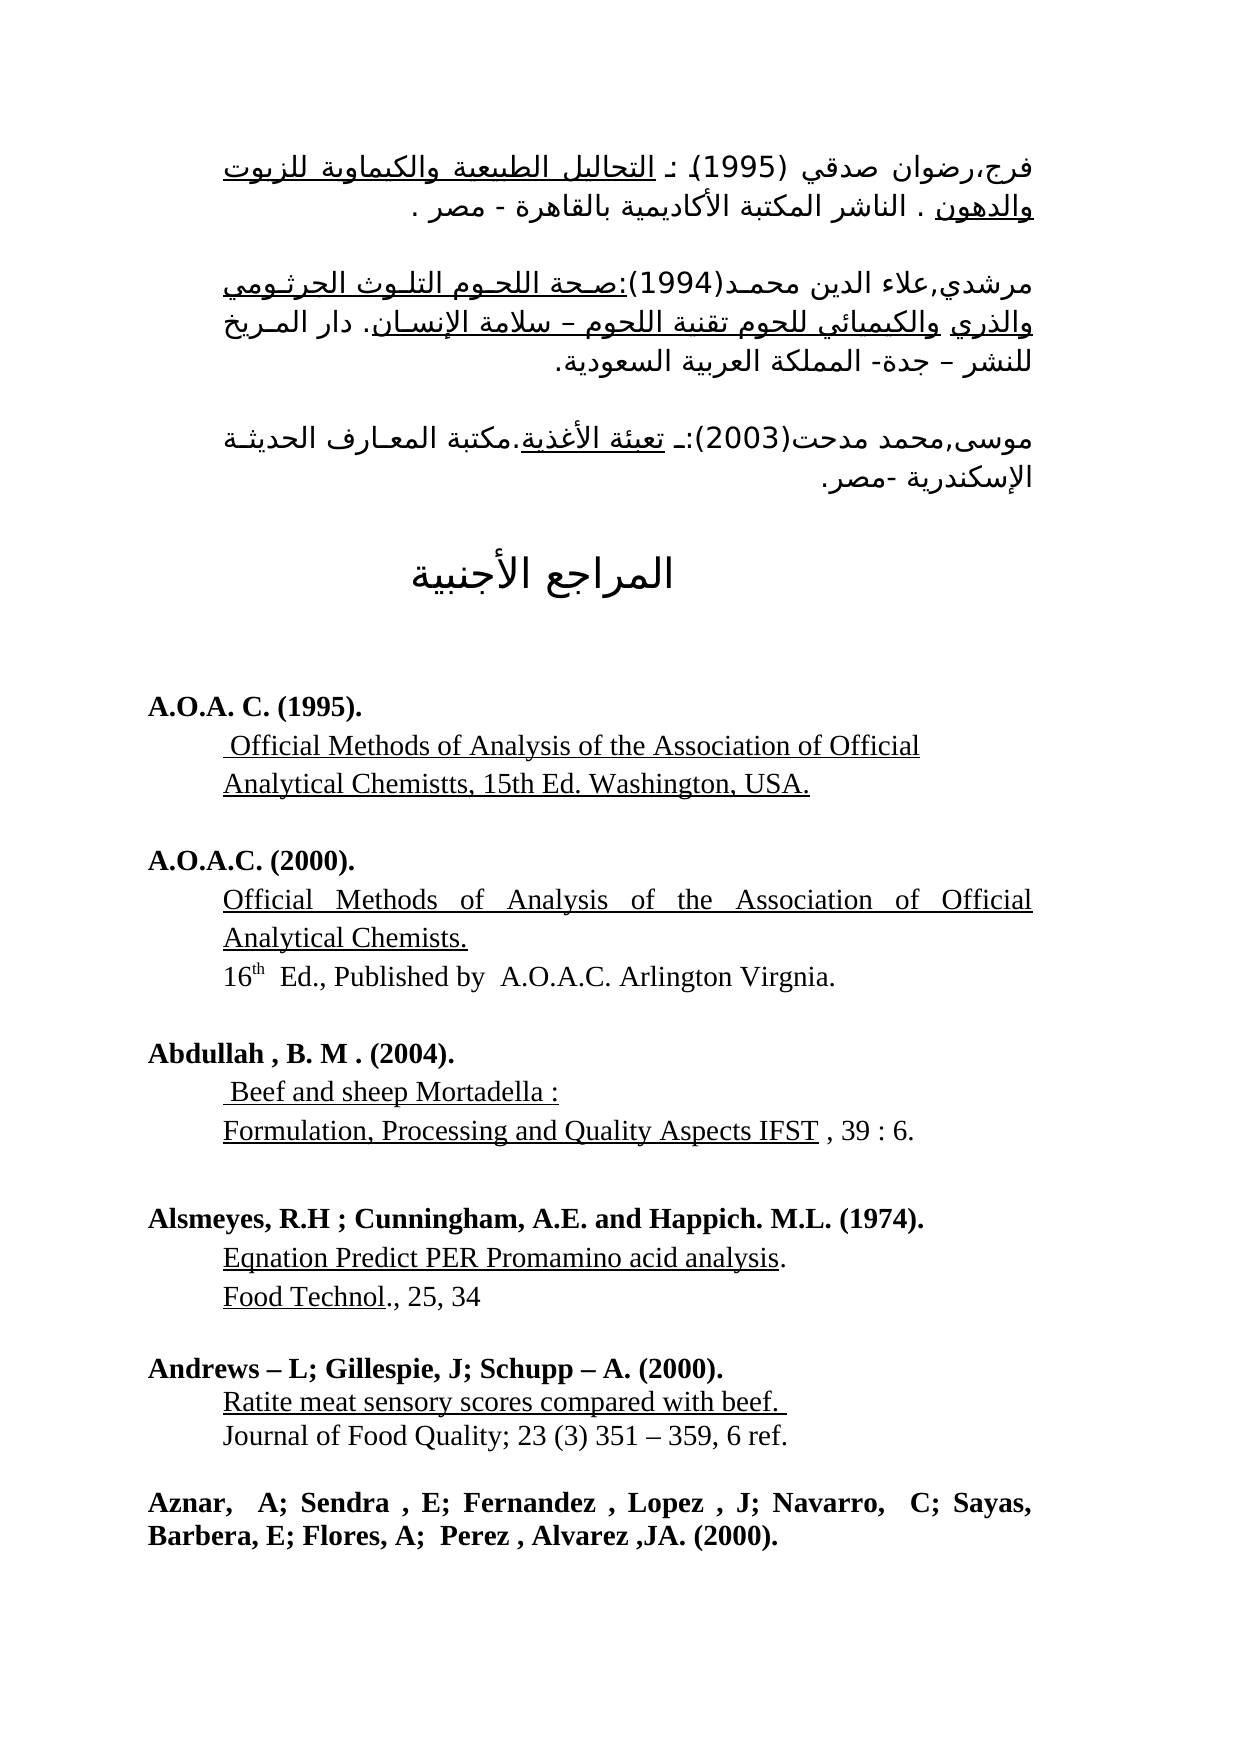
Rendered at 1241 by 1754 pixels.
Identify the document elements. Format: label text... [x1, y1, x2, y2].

text Abdullah , B. M . (2004). [148, 1036, 1033, 1069]
subtitle Alsmeyes, R.H ; Cunningham, A.E. and Happich. M.L. (1974). [148, 1202, 1033, 1235]
text 16th Ed., Published by A.O.A.C. Arlington Virgnia. [223, 959, 1033, 992]
text Journal of Food Quality; 23 (3) 351 – 359, 6 ref. [223, 1418, 1033, 1451]
text Official Methods of Analysis of the Association of Official Analytical Chemists. [223, 913, 1033, 954]
subtitle Official Methods of Analysis of the Association of Official [223, 728, 1033, 761]
text Official Methods of Analysis of the Association of Official Analytical Chemists. [223, 882, 1033, 911]
text Ratite meat sensory scores compared with beef. [223, 1384, 1033, 1418]
text Beef and sheep Mortadella : [223, 1074, 1033, 1108]
text موسى,محمد مدحت(2003): تعبئة الأغذية.مكتبة المعارف الحديثة الإسكندرية -مصر. [223, 422, 1033, 495]
subtitle A.O.A. C. (1995). [148, 689, 1033, 723]
subtitle Analytical Chemistts, 15th Ed. Washington, USA. [223, 766, 1033, 800]
text A.O.A.C. (2000). [148, 843, 1033, 877]
subtitle Eqnation Predict PER Promamino acid analysis. [223, 1240, 1033, 1274]
text Aznar, A; Sendra , E; Fernandez , Lopez , J; Navarro, C; Sayas, Barbera, E; Flores, A; Perez , Alvarez ,JA. (2000). [148, 1485, 1033, 1552]
subtitle Food Technol., 25, 34 [223, 1279, 1033, 1312]
text Formulation, Processing and Quality Aspects IFST , 39 : 6. [223, 1113, 1033, 1147]
subtitle المراجع الأجنبية [148, 550, 1033, 598]
text فرج،رضوان صدقي (1995) : التحاليل الطبيعية والكيماوية للزيوت والدهون . الناشر المكتبة الأكاديمية بالقاهرة - مصر . [223, 150, 1033, 223]
text Andrews – L; Gillespie, J; Schupp – A. (2000). [148, 1351, 1033, 1384]
text مرشدي,علاء الدين محمد(1994):صحة اللحوم التلوث الجرثومي والذري والكيميائي للحوم تقنية اللحوم – سلامة الإنسان. دار المريخ للنشر – جدة- المملكة العربية السعودية. [223, 266, 1033, 378]
